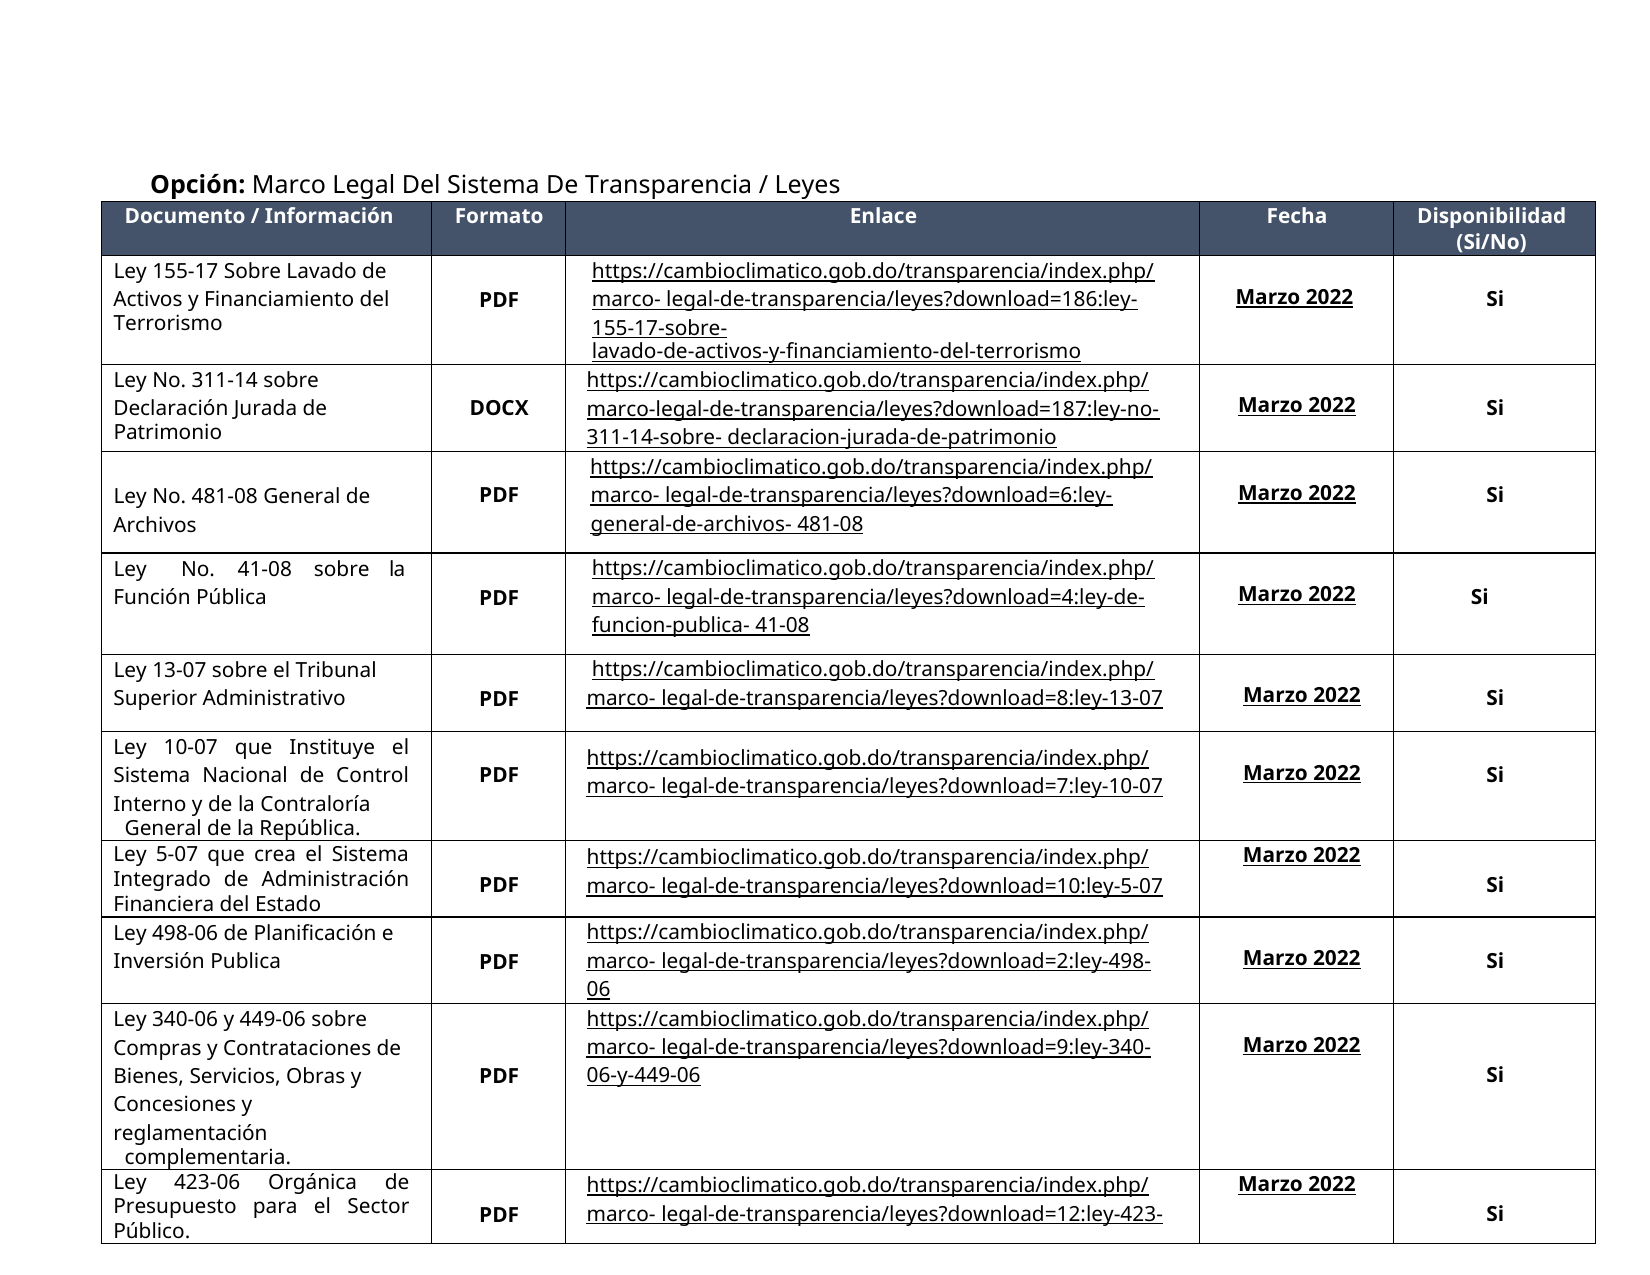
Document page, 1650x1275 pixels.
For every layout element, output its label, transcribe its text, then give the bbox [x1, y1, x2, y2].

table_header Documento / Información [102, 202, 431, 255]
table_cell https://cambioclimatico.gob.do/transparencia/index.php/marco- legal-de-transparencia/leyes?download=6:ley-general-de-archivos- 481-08 [566, 452, 1199, 552]
table_cell Si [1394, 655, 1595, 731]
table_cell PDF [432, 918, 565, 1003]
table_cell Marzo 2022 [1200, 918, 1393, 1003]
table_cell https://cambioclimatico.gob.do/transparencia/index.php/marco- legal-de-transparencia/leyes?download=186:ley-155-17-sobre- lavado-de-activos-y-financiamiento-del-terrorismo [566, 256, 1199, 363]
table_cell Ley No. 481-08 General de Archivos [102, 452, 431, 552]
table_header Disponibilidad (Si/No) [1394, 202, 1595, 255]
table_cell Ley 13-07 sobre el Tribunal Superior Administrativo [102, 655, 431, 731]
table_cell Si [1394, 732, 1595, 840]
table_cell Si [1394, 554, 1595, 653]
table_cell https://cambioclimatico.gob.do/transparencia/index.php/marco- legal-de-transparencia/leyes?download=2:ley-498-06 [566, 918, 1199, 1003]
table_cell Si [1394, 452, 1595, 552]
table_cell Ley 10-07 que Instituye el Sistema Nacional de Control Interno y de la Contraloría General de la República. [102, 732, 431, 840]
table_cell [566, 1170, 1199, 1243]
table_cell Marzo 2022 [1200, 554, 1393, 653]
table_cell Ley No. 311-14 sobre Declaración Jurada de Patrimonio [102, 365, 431, 451]
table_cell Marzo 2022 [1200, 732, 1393, 840]
table_header Enlace [566, 202, 1199, 255]
table_cell PDF [432, 554, 565, 653]
table_cell Si [1394, 918, 1595, 1003]
table_cell PDF [432, 655, 565, 731]
table_cell Si [1394, 1004, 1595, 1169]
table_cell PDF [432, 452, 565, 552]
table_cell DOCX [432, 365, 565, 451]
table_cell Marzo 2022 [1200, 1170, 1393, 1243]
table_cell Ley 498-06 de Planificación e Inversión Publica [102, 918, 431, 1003]
table_cell https://cambioclimatico.gob.do/transparencia/index.php/marco- legal-de-transparencia/leyes?download=8:ley-13-07 [566, 655, 1199, 731]
table_cell https://cambioclimatico.gob.do/transparencia/index.php/marco- legal-de-transparencia/leyes?download=9:ley-340-06-y-449-06 [566, 1004, 1199, 1169]
table_cell Marzo 2022 [1200, 452, 1393, 552]
table_cell https://cambioclimatico.gob.do/transparencia/index.php/marco- legal-de-transparencia/leyes?download=10:ley-5-07 [566, 841, 1199, 916]
table_cell Marzo 2022 [1200, 256, 1393, 363]
table_cell Si [1394, 1170, 1595, 1243]
table_cell Ley 340-06 y 449-06 sobre Compras y Contrataciones de Bienes, Servicios, Obras y Concesiones y reglamentación complementaria. [102, 1004, 431, 1169]
table_cell Marzo 2022 [1200, 1004, 1393, 1169]
table_cell Marzo 2022 [1200, 841, 1393, 916]
table_cell Si [1394, 256, 1595, 363]
table_cell Ley No. 41-08 sobre la Función Pública [102, 554, 431, 653]
table_cell Marzo 2022 [1200, 655, 1393, 731]
table_header Fecha [1200, 202, 1393, 255]
table_cell Marzo 2022 [1200, 365, 1393, 451]
table_cell https://cambioclimatico.gob.do/transparencia/index.php/marco- legal-de-transparencia/leyes?download=4:ley-de-funcion-publica- 41-08 [566, 554, 1199, 653]
table_cell https://cambioclimatico.gob.do/transparencia/index.php/marco-legal-de-transparencia/leyes?download=187:ley-no-311-14-sobre- declaracion-jurada-de-patrimonio [566, 365, 1199, 451]
table_cell Si [1394, 365, 1595, 451]
table_cell https://cambioclimatico.gob.do/transparencia/index.php/marco- legal-de-transparencia/leyes?download=7:ley-10-07 [566, 732, 1199, 840]
table_cell Si [1394, 841, 1595, 916]
table_cell PDF [432, 1170, 565, 1243]
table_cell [102, 1170, 431, 1243]
table_cell PDF [432, 1004, 565, 1169]
text Opción: Marco Legal Del Sistema De Transparencia / Leyes [150, 167, 1610, 201]
table_header Formato [432, 202, 565, 255]
table_cell PDF [432, 732, 565, 840]
table_cell PDF [432, 841, 565, 916]
table_cell Ley 155-17 Sobre Lavado de Activos y Financiamiento del Terrorismo [102, 256, 431, 363]
table_cell PDF [432, 256, 565, 363]
table_cell Ley 5-07 que crea el Sistema Integrado de Administración Financiera del Estado [102, 841, 431, 916]
